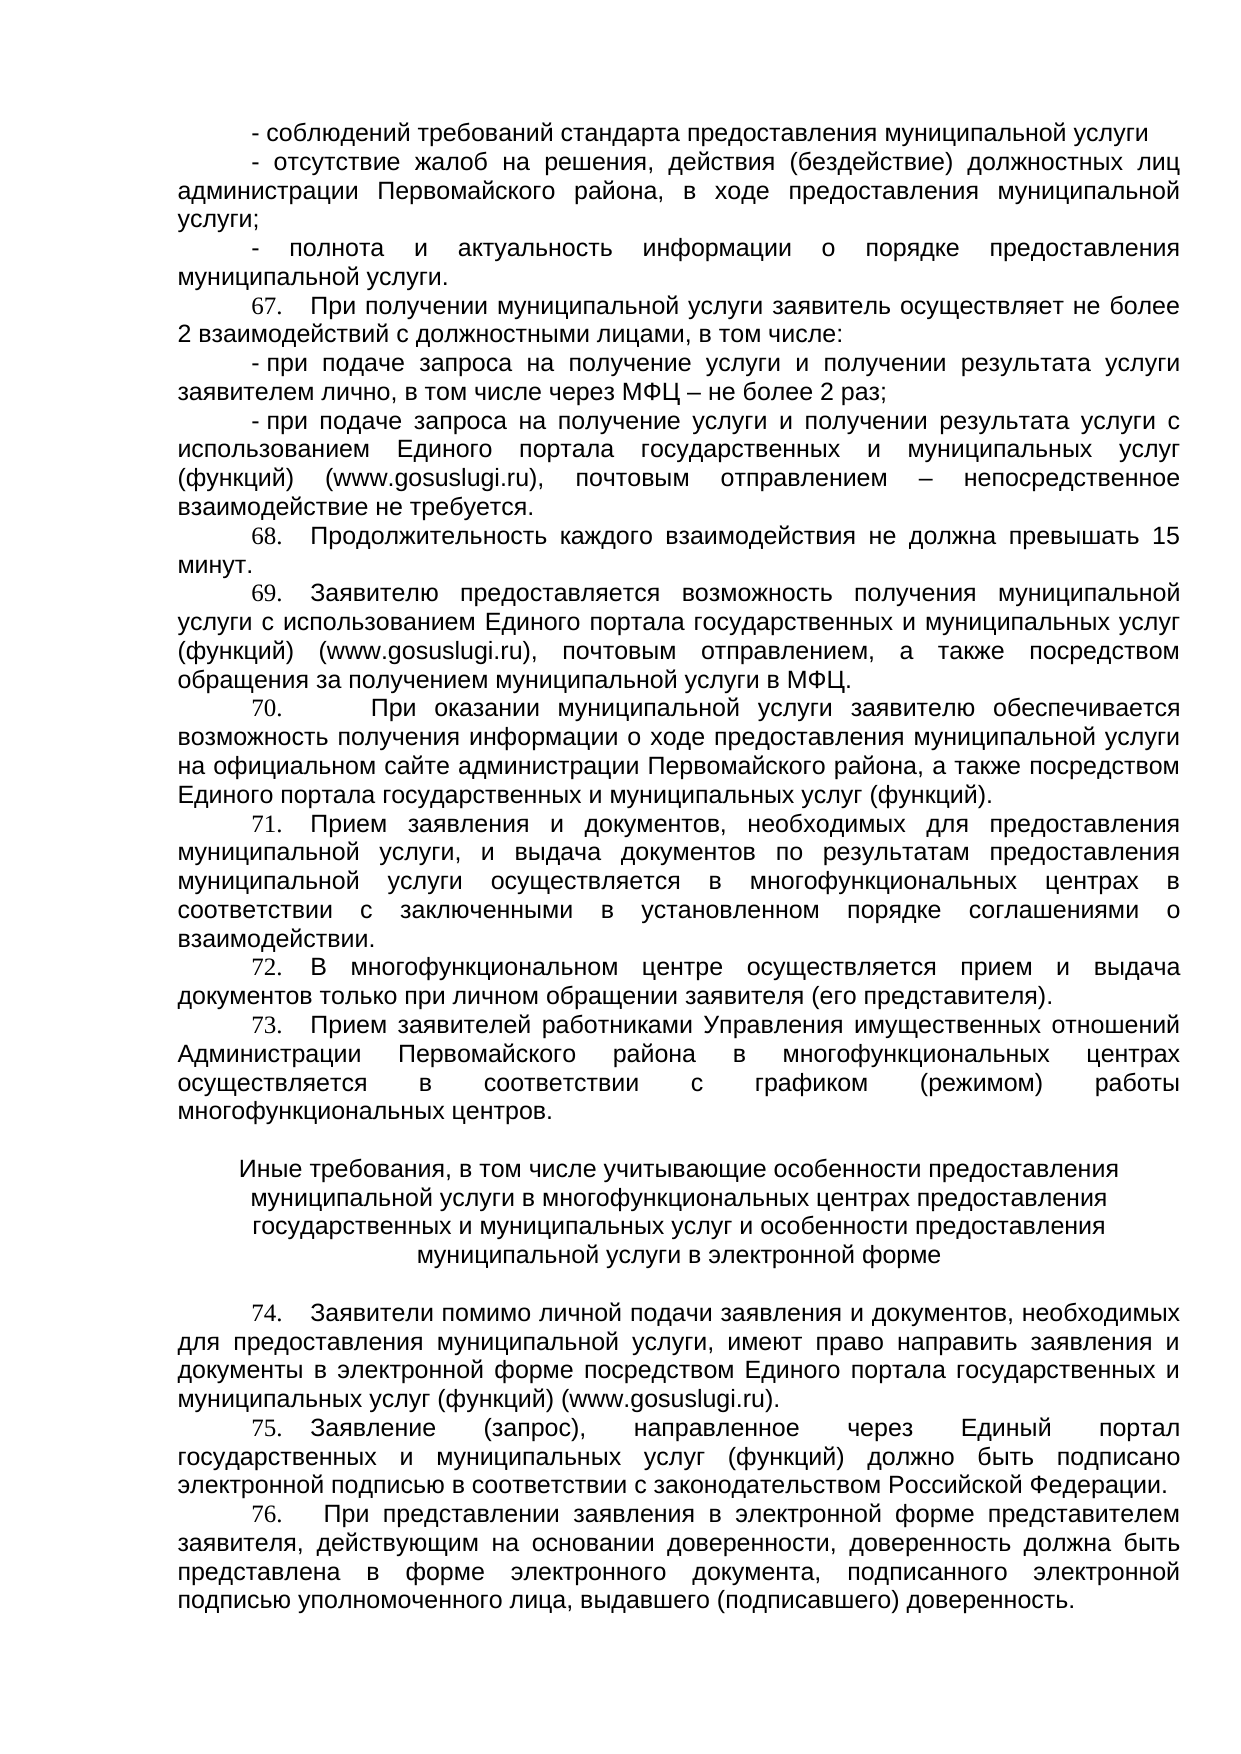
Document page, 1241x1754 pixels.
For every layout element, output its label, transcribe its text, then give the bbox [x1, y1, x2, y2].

text - при подаче запроса на получение услуги и получении результата услуги с использованием Единого портала государственных и муниципальных услуг (функций) (www.gosuslugi.ru), почтовым отправлением – непосредственное взаимодействие не требуется. [177, 406, 1181, 521]
list Заявителю предоставляется возможность получения муниципальной услуги с использованием Единого портала государственных и муниципальных услуг (функций) (www.gosuslugi.ru), почтовым отправлением, а также посредством обращения за получением муниципальной услуги в МФЦ. [177, 578, 1181, 693]
list Продолжительность каждого взаимодействия не должна превышать 15 минут. [177, 521, 1181, 578]
list Прием заявителей работниками Управления имущественных отношений Администрации Первомайского района в многофункциональных центрах осуществляется в соответствии с графиком (режимом) работы многофункциональных центров. [177, 1010, 1181, 1125]
text - полнота и актуальность информации о порядке предоставления муниципальной услуги. [177, 233, 1181, 291]
text Иные требования, в том числе учитывающие особенности предоставления муниципальной услуги в многофункциональных центрах предоставления государственных и муниципальных услуг и особенности предоставления муниципальной услуги в электронной форме [177, 1154, 1181, 1269]
text - отсутствие жалоб на решения, действия (бездействие) должностных лиц администрации Первомайского района, в ходе предоставления муниципальной услуги; [177, 147, 1181, 233]
list При оказании муниципальной услуги заявителю обеспечивается возможность получения информации о ходе предоставления муниципальной услуги на официальном сайте администрации Первомайского района, а также посредством Единого портала государственных и муниципальных услуг (функций). [177, 693, 1181, 808]
list При представлении заявления в электронной форме представителем заявителя, действующим на основании доверенности, доверенность должна быть представлена в форме электронного документа, подписанного электронной подписью уполномоченного лица, выдавшего (подписавшего) доверенность. [177, 1499, 1181, 1614]
list Заявление (запрос), направленное через Единый портал государственных и муниципальных услуг (функций) должно быть подписано электронной подписью в соответствии с законодательством Российской Федерации. [177, 1413, 1181, 1499]
text - соблюдений требований стандарта предоставления муниципальной услуги [177, 118, 1181, 147]
text - при подаче запроса на получение услуги и получении результата услуги заявителем лично, в том числе через МФЦ – не более 2 раз; [177, 348, 1181, 406]
list Прием заявления и документов, необходимых для предоставления муниципальной услуги, и выдача документов по результатам предоставления муниципальной услуги осуществляется в многофункциональных центрах в соответствии с заключенными в установленном порядке соглашениями о взаимодействии. [177, 808, 1181, 952]
list В многофункциональном центре осуществляется прием и выдача документов только при личном обращении заявителя (его представителя). [177, 952, 1181, 1010]
list При получении муниципальной услуги заявитель осуществляет не более 2 взаимодействий с должностными лицами, в том числе: [177, 291, 1181, 348]
list Заявители помимо личной подачи заявления и документов, необходимых для предоставления муниципальной услуги, имеют право направить заявления и документы в электронной форме посредством Единого портала государственных и муниципальных услуг (функций) (www.gosuslugi.ru). [177, 1298, 1181, 1413]
